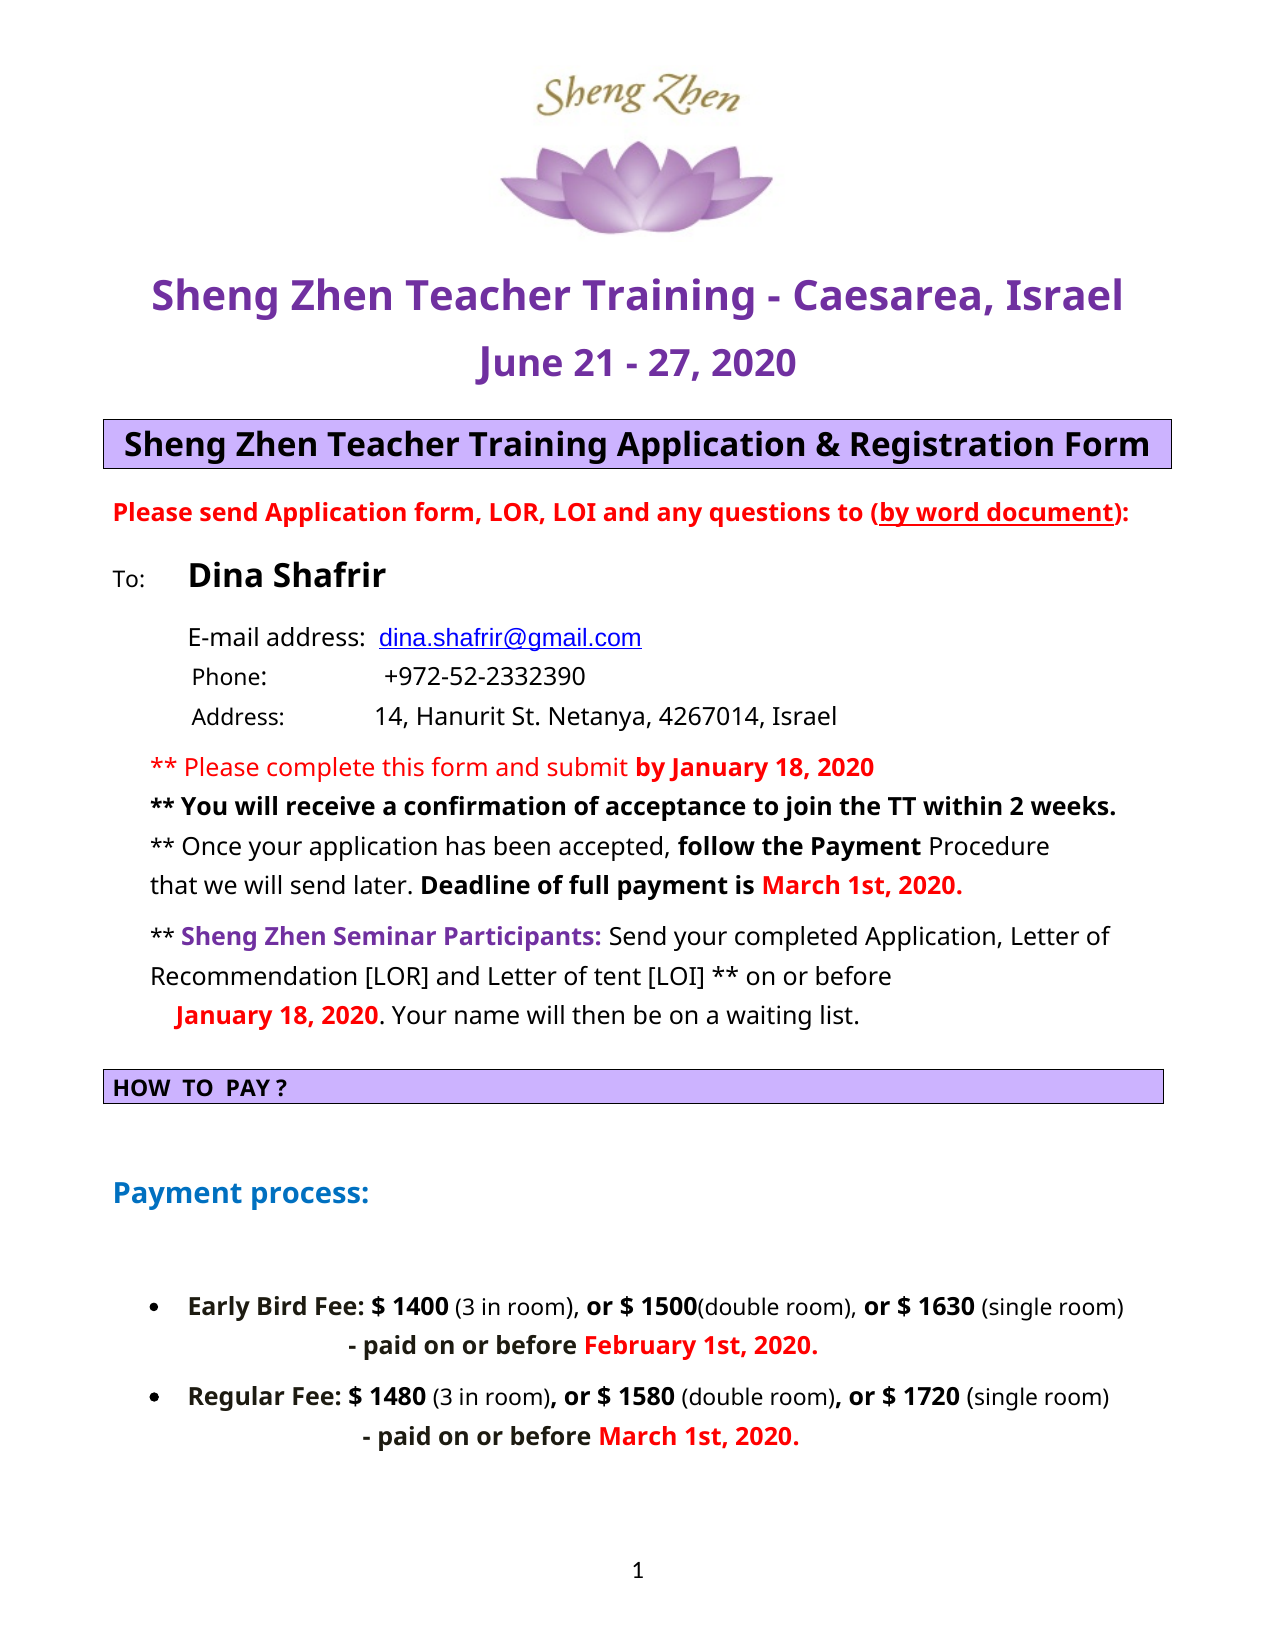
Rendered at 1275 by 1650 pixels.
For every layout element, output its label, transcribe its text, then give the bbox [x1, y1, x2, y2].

list Early Bird Fee: $ 1400 ( room), or $ 1500(double room), or $ 1630 (single room) - paid on or before February 1st, 2020. [150, 1288, 1163, 1361]
text HOW TO PAY ? [104, 1070, 1163, 1103]
list Regular Fee: $ 1480 ( room), or $ 1580 (double room), or $ 1720 (single room) - paid on or before March 1st, 2020. [150, 1379, 1163, 1452]
text Sheng Zhen Teacher Training - Caesarea, Israel [112, 266, 1163, 323]
text Sheng Zhen Teacher Training Application & Registration Form [104, 420, 1171, 468]
text Please send Application form, LOR, LOI and any questions to (by word document): To: Dina Shafrir [112, 495, 1163, 597]
text E-mail address: dina.shafrir@gmail.com [112, 620, 1163, 654]
text Phone: +972-52-2332390 Address: 14, Hanurit St. Netanya, 4267014, Israel [150, 659, 1228, 732]
text June 21 - 27, 2020 [112, 331, 1163, 388]
text ** Sheng Zhen Seminar Participants: Send your completed Application, Letter of Recommendation [LOR] and Letter of tent [LOI] ** on or before January 18, 2020. Your name will then be on a waiting list. [150, 919, 1163, 1053]
text Payment process: [112, 1104, 1163, 1212]
picture [488, 65, 787, 242]
text ** Please complete this form and submit by January 18, 2020 ** You will receive a confirmation of acceptance to join the TT within 2 weeks. ** Once your application has been accepted, follow the Payment Procedure that we will send later. Deadline of full payment is March 1st, 2020. [150, 750, 1228, 901]
